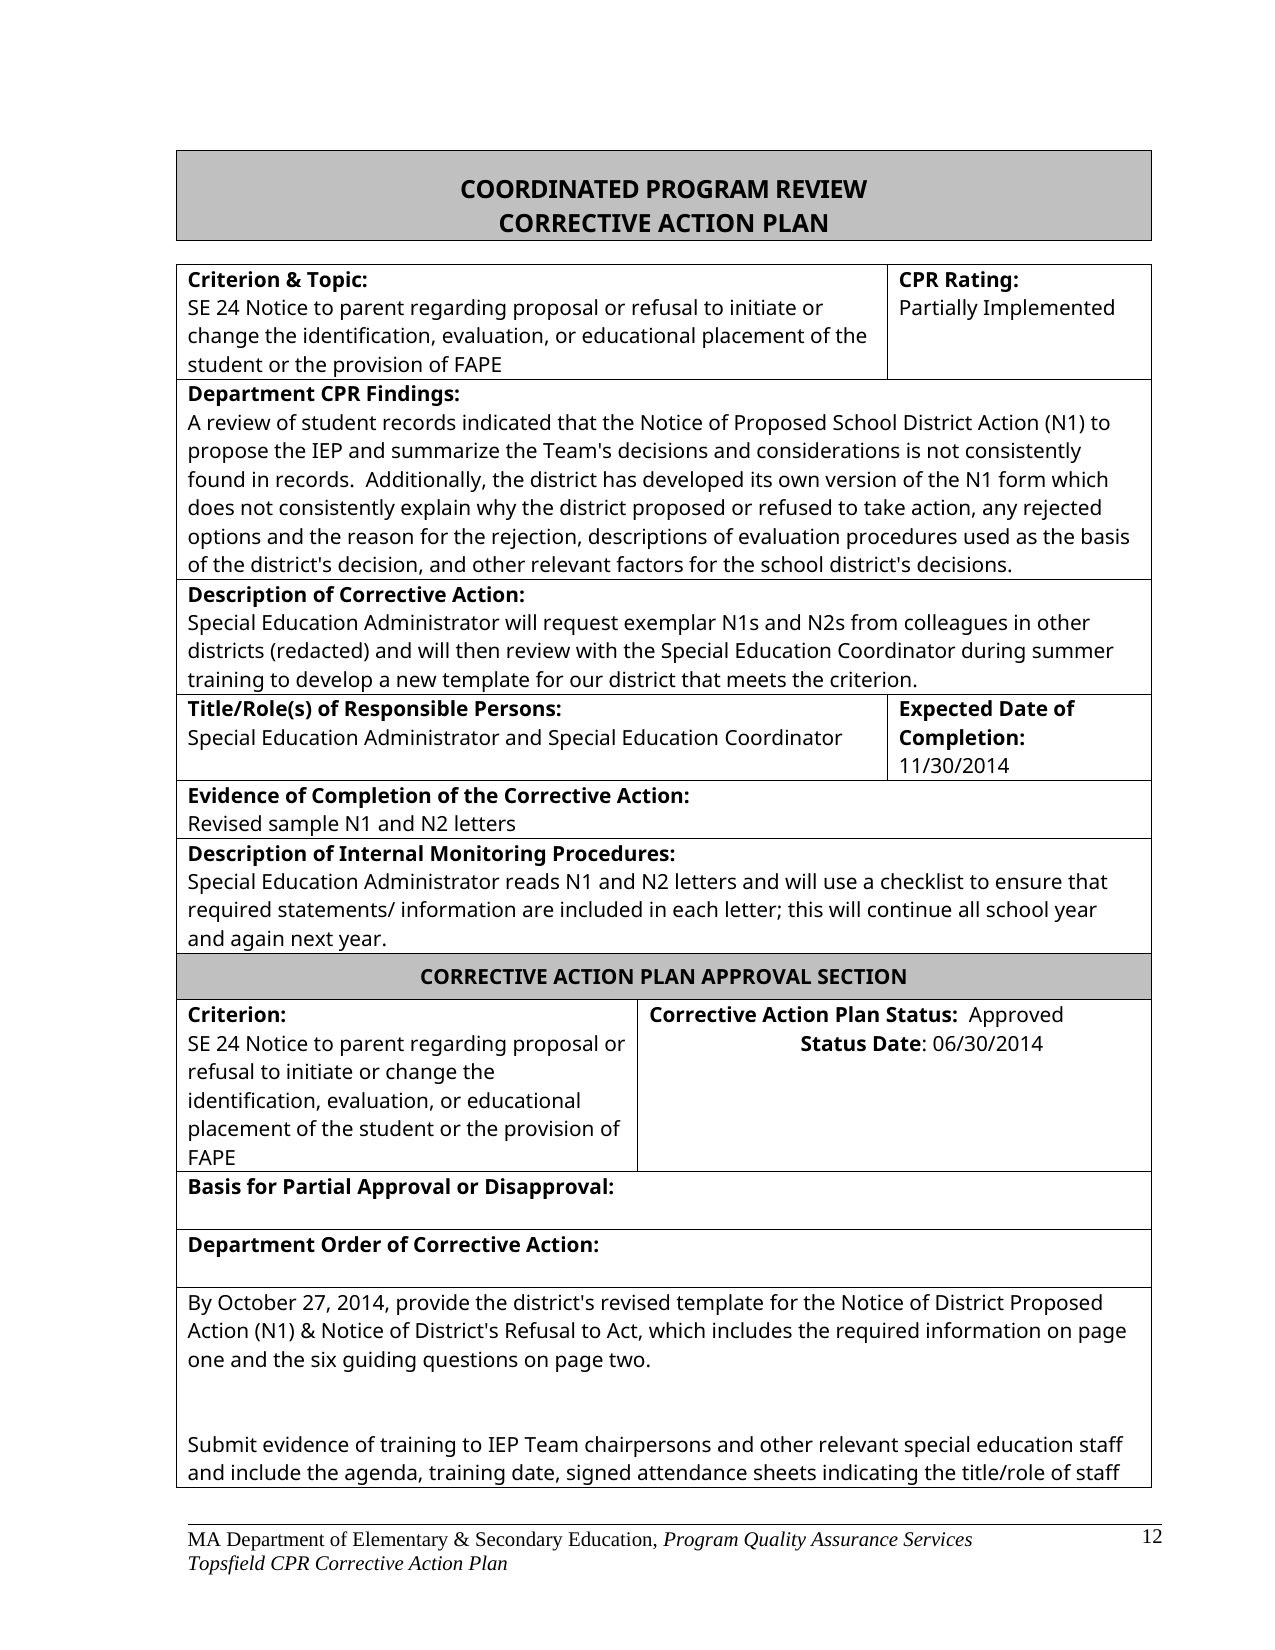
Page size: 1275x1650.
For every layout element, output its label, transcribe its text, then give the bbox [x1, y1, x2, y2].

table_cell Evidence of Completion of the Corrective Action: Revised sample N1 and N2 letters [177, 781, 1151, 838]
table_header CPR Rating: Partially Implemented [888, 265, 1151, 378]
table_cell Department CPR Findings: A review of student records indicated that the Notice of Proposed School District Action (N1) to propose the IEP and summarize the Team's decisions and considerations is not consistently found in records. Additionally, the district has developed its own version of the N1 form which does not consistently explain why the district proposed or refused to take action, any rejected options and the reason for the rejection, descriptions of evaluation procedures used as the basis of the district's decision, and other relevant factors for the school district's decisions. [177, 380, 1151, 579]
table_cell Description of Internal Monitoring Procedures: Special Education Administrator reads N1 and N2 letters and will use a checklist to ensure that required statements/ information are included in each letter; this will continue all school year and again next year. [177, 839, 1151, 952]
table_cell Department Order of Corrective Action: [177, 1230, 1151, 1287]
table_cell Basis for Partial Approval or Disapproval: [177, 1172, 1151, 1229]
table_cell Title/Role(s) of Responsible Persons: Special Education Administrator and Special Education Coordinator [177, 695, 887, 780]
table_header COORDINATED PROGRAM REVIEW CORRECTIVE ACTION PLAN [177, 151, 1151, 240]
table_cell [177, 1288, 1151, 1487]
table_cell Description of Corrective Action: Special Education Administrator will request exemplar N1s and N2s from colleagues in other districts (redacted) and will then review with the Special Education Coordinator during summer training to develop a new template for our district that meets the criterion. [177, 580, 1151, 693]
table_cell CORRECTIVE ACTION PLAN APPROVAL SECTION [177, 954, 1151, 999]
table_cell Criterion: SE 24 Notice to parent regarding proposal or refusal to initiate or change the identification, evaluation, or educational placement of the student or the provision of FAPE [177, 1000, 637, 1171]
table_header Criterion & Topic: SE 24 Notice to parent regarding proposal or refusal to initiate or change the identification, evaluation, or educational placement of the student or the provision of FAPE [177, 265, 887, 378]
table_cell Expected Date of Completion: 11/30/2014 [888, 695, 1151, 780]
table_cell Corrective Action Plan Status: Approved Status Date: 06/30/2014 [638, 1000, 1151, 1171]
